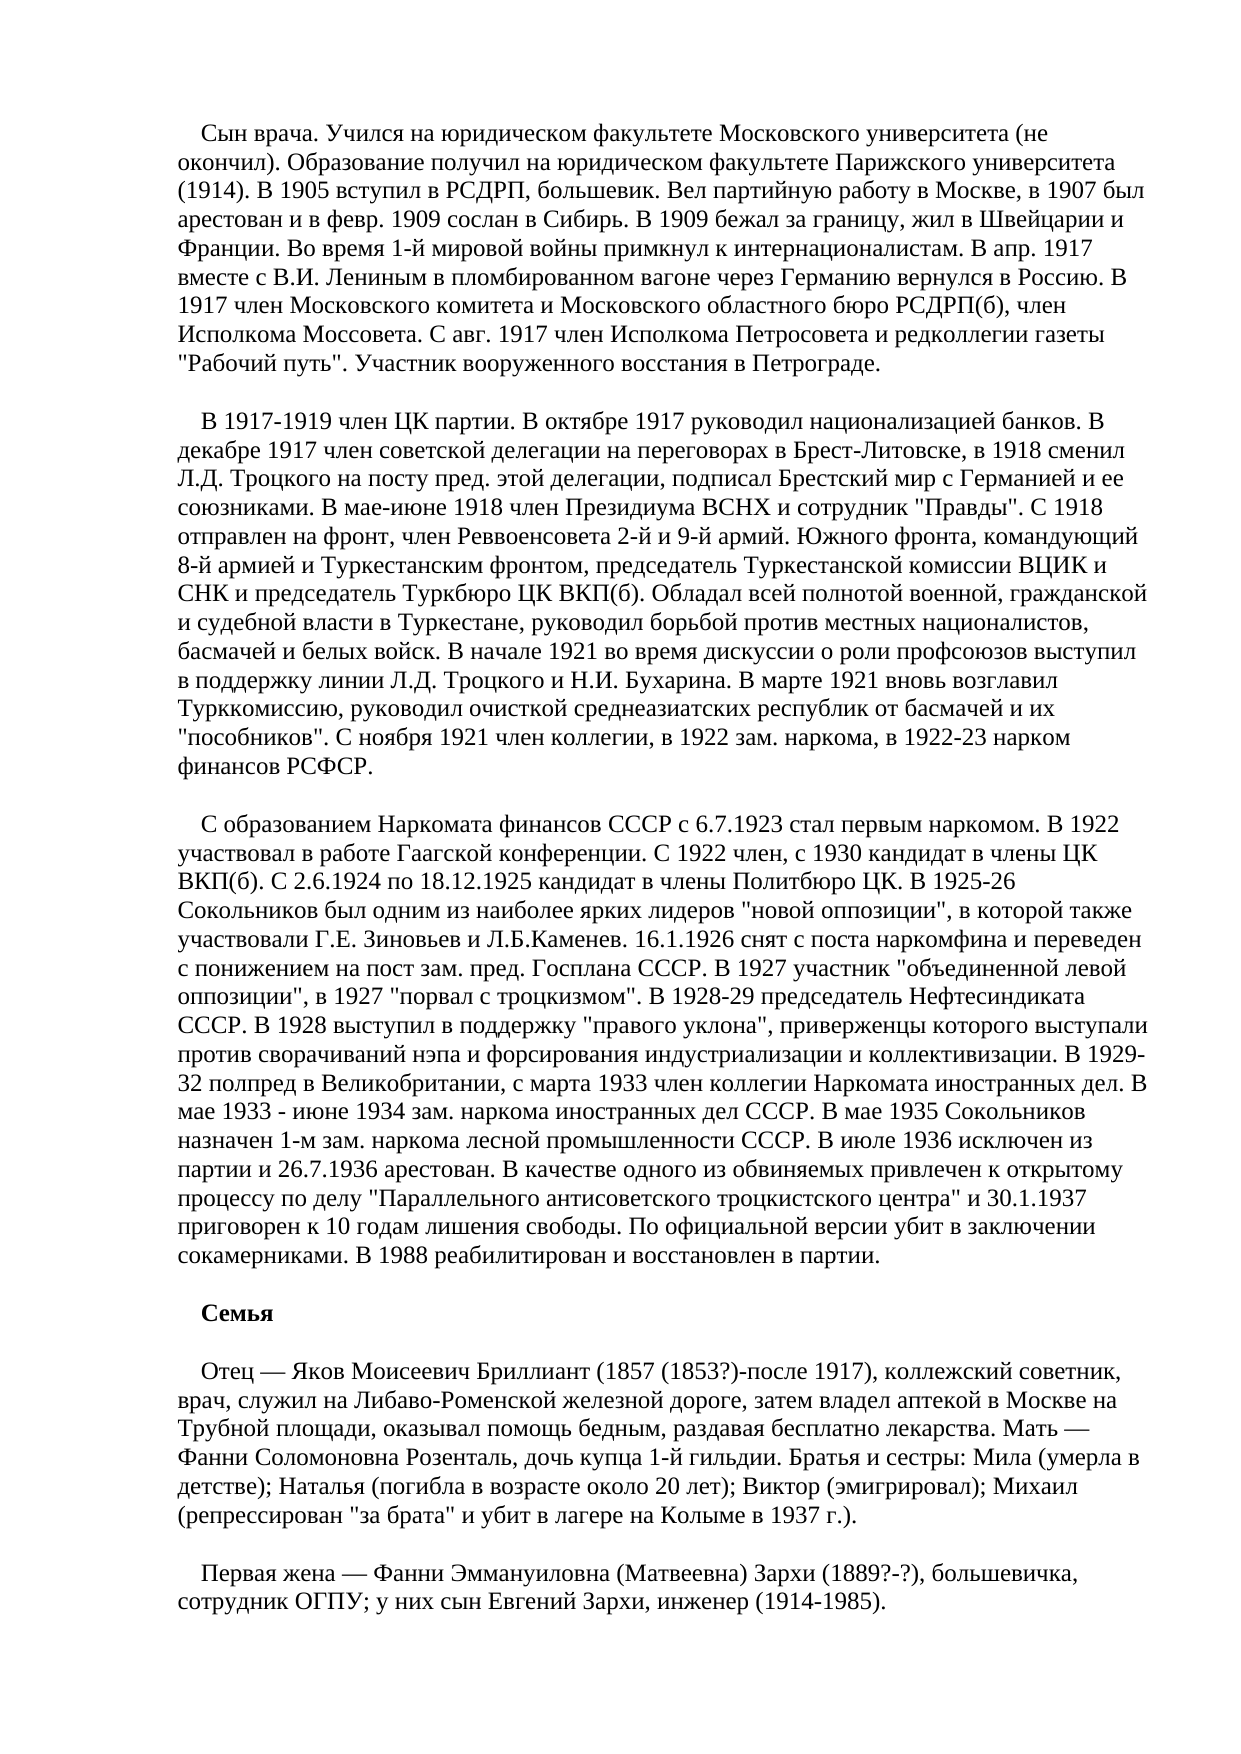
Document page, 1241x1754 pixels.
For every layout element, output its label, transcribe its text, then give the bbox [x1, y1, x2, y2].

text Семья [177, 1298, 1152, 1327]
text С образованием Наркомата финансов СССР с 6.7.1923 стал первым наркомом. В 1922 участвовал в работе Гаагской конференции. С 1922 член, с 1930 кандидат в члены ЦК ВКП(б). С 2.6.1924 по 18.12.1925 кандидат в члены Политбюро ЦК. В 1925-26 Сокольников был одним из наиболее ярких лидеров "новой оппозиции", в которой также участвовали Г.Е. Зиновьев и Л.Б.Каменев. 16.1.1926 снят с поста наркомфина и переведен с понижением на пост зам. пред. Госплана СССР. В 1927 участник "объединенной левой оппозиции", в 1927 "порвал с троцкизмом". В 1928-29 председатель Нефтесиндиката СССР. В 1928 выступил в поддержку "правого уклона", приверженцы которого выступали против сворачиваний нэпа и форсирования индустриализации и коллективизации. В 1929-32 полпред в Великобритании, с марта 1933 член коллегии Наркомата иностранных дел. В мае 1933 - июне 1934 зам. наркома иностранных дел СССР. В мае 1935 Сокольников назначен 1-м зам. наркома лесной промышленности СССР. В июле 1936 исключен из партии и 26.7.1936 арестован. В качестве одного из обвиняемых привлечен к открытому процессу по делу "Параллельного антисоветского троцкистского центра" и 30.1.1937 приговорен к 10 годам лишения свободы. По официальной версии убит в заключении сокамерниками. В 1988 реабилитирован и восстановлен в партии. [177, 809, 1152, 1269]
text В 1917-1919 член ЦК партии. В октябре 1917 руководил национализацией банков. В декабре 1917 член советской делегации на переговорах в Брест-Литовске, в 1918 сменил Л.Д. Троцкого на посту пред. этой делегации, подписал Брестский мир с Германией и ее союзниками. В мае-июне 1918 член Президиума ВСНХ и сотрудник "Правды". С 1918 отправлен на фронт, член Реввоенсовета 2-й и 9-й армий. Южного фронта, командующий 8-й армией и Туркестанским фронтом, председатель Туркестанской комиссии ВЦИК и СНК и председатель Туркбюро ЦК ВКП(б). Обладал всей полнотой военной, гражданской и судебной власти в Туркестане, руководил борьбой против местных националистов, басмачей и белых войск. В начале 1921 во время дискуссии о роли профсоюзов выступил в поддержку линии Л.Д. Троцкого и Н.И. Бухарина. В марте 1921 вновь возглавил Турккомиссию, руководил очисткой среднеазиатских республик от басмачей и их "пособников". С ноября 1921 член коллегии, в 1922 зам. наркома, в 1922-23 нарком финансов РСФСР. [177, 406, 1152, 780]
text Сын врача. Учился на юридическом факультете Московского университета (не окончил). Образование получил на юридическом факультете Парижского университета (1914). В 1905 вступил в РСДРП, большевик. Вел партийную работу в Москве, в 1907 был арестован и в февр. 1909 сослан в Сибирь. В 1909 бежал за границу, жил в Швейцарии и Франции. Во время 1-й мировой войны примкнул к интернационалистам. В апр. 1917 вместе с В.И. Лениным в пломбированном вагоне через Германию вернулся в Россию. В 1917 член Московского комитета и Московского областного бюро РСДРП(б), член Исполкома Моссовета. С авг. 1917 член Исполкома Петросовета и редколлегии газеты "Рабочий путь". Участник вооруженного восстания в Петрограде. [177, 118, 1152, 377]
text Отец — Яков Моисеевич Бриллиант (1857 (1853?)-после 1917), коллежский советник, врач, служил на Либаво-Роменской железной дороге, затем владел аптекой в Москве на Трубной площади, оказывал помощь бедным, раздавая бесплатно лекарства. Мать — Фанни Соломоновна Розенталь, дочь купца 1-й гильдии. Братья и сестры: Мила (умерла в детстве); Наталья (погибла в возрасте около 20 лет); Виктор (эмигрировал); Михаил (репрессирован "за брата" и убит в лагере на Колыме в 1937 г.). [177, 1356, 1152, 1528]
text Первая жена — Фанни Эммануиловна (Матвеевна) Зархи (1889?-?), большевичка, сотрудник ОГПУ; у них сын Евгений Зархи, инженер (1914-1985). [177, 1558, 1152, 1615]
